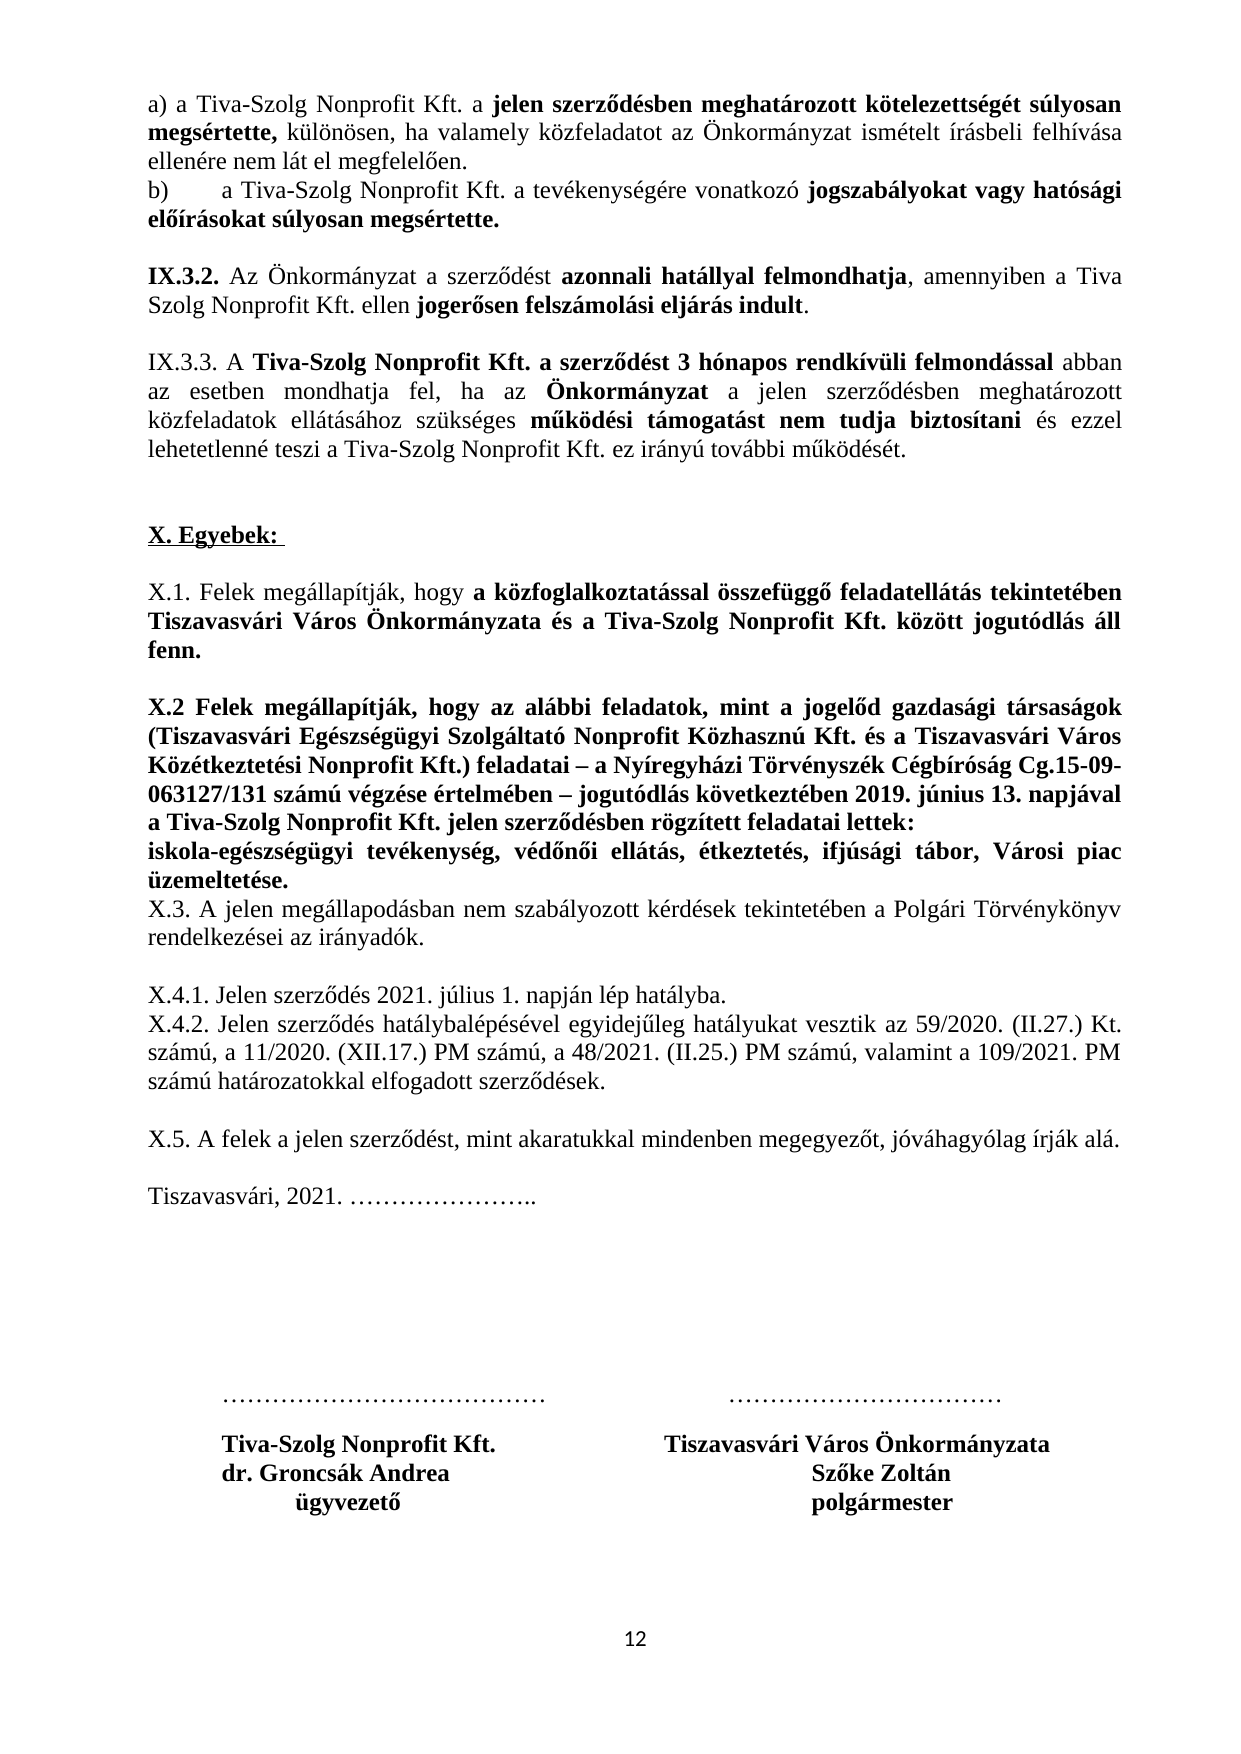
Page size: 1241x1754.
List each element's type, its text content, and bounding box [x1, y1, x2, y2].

list a Tiva-Szolg Nonprofit Kft. a tevékenységére vonatkozó jogszabályokat vagy hatósági előírásokat súlyosan megsértette. [148, 175, 1122, 232]
text a) a Tiva-Szolg Nonprofit Kft. a jelen szerződésben meghatározott kötelezettségét súlyosan megsértette, különösen, ha valamely közfeladatot az Önkormányzat ismételt írásbeli felhívása ellenére nem lát el megfelelően. [148, 89, 1122, 175]
text iskola-egészségügyi tevékenység, védőnői ellátás, étkeztetés, ifjúsági tábor, Városi piac üzemeltetése. [148, 836, 1122, 894]
text Tiva-Szolg Nonprofit Kft. Tiszavasvári Város Önkormányzata [148, 1429, 1122, 1458]
list X.4.2. Jelen szerződés hatálybalépésével egyidejűleg hatályukat vesztik az 59/2020. (II.27.) Kt. számú, a 11/2020. (XII.17.) PM számú, a 48/2021. (II.25.) PM számú, valamint a 109/2021. PM számú határozatokkal elfogadott szerződések. [148, 1009, 1122, 1095]
text IX.3.2. Az Önkormányzat a szerződést azonnali hatállyal felmondhatja, amennyiben a Tiva Szolg Nonprofit Kft. ellen jogerősen felszámolási eljárás indult. [148, 261, 1122, 319]
text IX.3.3. A Tiva-Szolg Nonprofit Kft. a szerződést 3 hónapos rendkívüli felmondással abban az esetben mondhatja fel, ha az Önkormányzat a jelen szerződésben meghatározott közfeladatok ellátásához szükséges működési támogatást nem tudja biztosítani és ezzel lehetetlenné teszi a Tiva-Szolg Nonprofit Kft. ez irányú további működését. [148, 347, 1122, 462]
list X.3. A jelen megállapodásban nem szabályozott kérdések tekintetében a Polgári Törvénykönyv rendelkezései az irányadók. [148, 894, 1122, 951]
text ………………………………… …………………………… [148, 1379, 1122, 1408]
text X.1. Felek megállapítják, hogy a közfoglalkoztatással összefüggő feladatellátás tekintetében Tiszavasvári Város Önkormányzata és a Tiva-Szolg Nonprofit Kft. között jogutódlás áll fenn. [148, 577, 1122, 664]
text ügyvezető polgármester [251, 1487, 1122, 1515]
text dr. Groncsák Andrea Szőke Zoltán [148, 1458, 1122, 1487]
text X. Egyebek: [148, 520, 1122, 549]
text Tiszavasvári, 2021. ………………….. [148, 1181, 1122, 1210]
text X.5. A felek a jelen szerződést, mint akaratukkal mindenben megegyezőt, jóváhagyólag írják alá. [148, 1124, 1122, 1152]
list X.4.1. Jelen szerződés 2021. július 1. napján lép hatályba. [148, 980, 1122, 1009]
text X.2 Felek megállapítják, hogy az alábbi feladatok, mint a jogelőd gazdasági társaságok (Tiszavasvári Egészségügyi Szolgáltató Nonprofit Közhasznú Kft. és a Tiszavasvári Város Közétkeztetési Nonprofit Kft.) feladatai – a Nyíregyházi Törvényszék Cégbíróság Cg.15-09-063127/131 számú végzése értelmében – jogutódlás következtében 2019. június 13. napjával a Tiva-Szolg Nonprofit Kft. jelen szerződésben rögzített feladatai lettek: [148, 692, 1122, 836]
